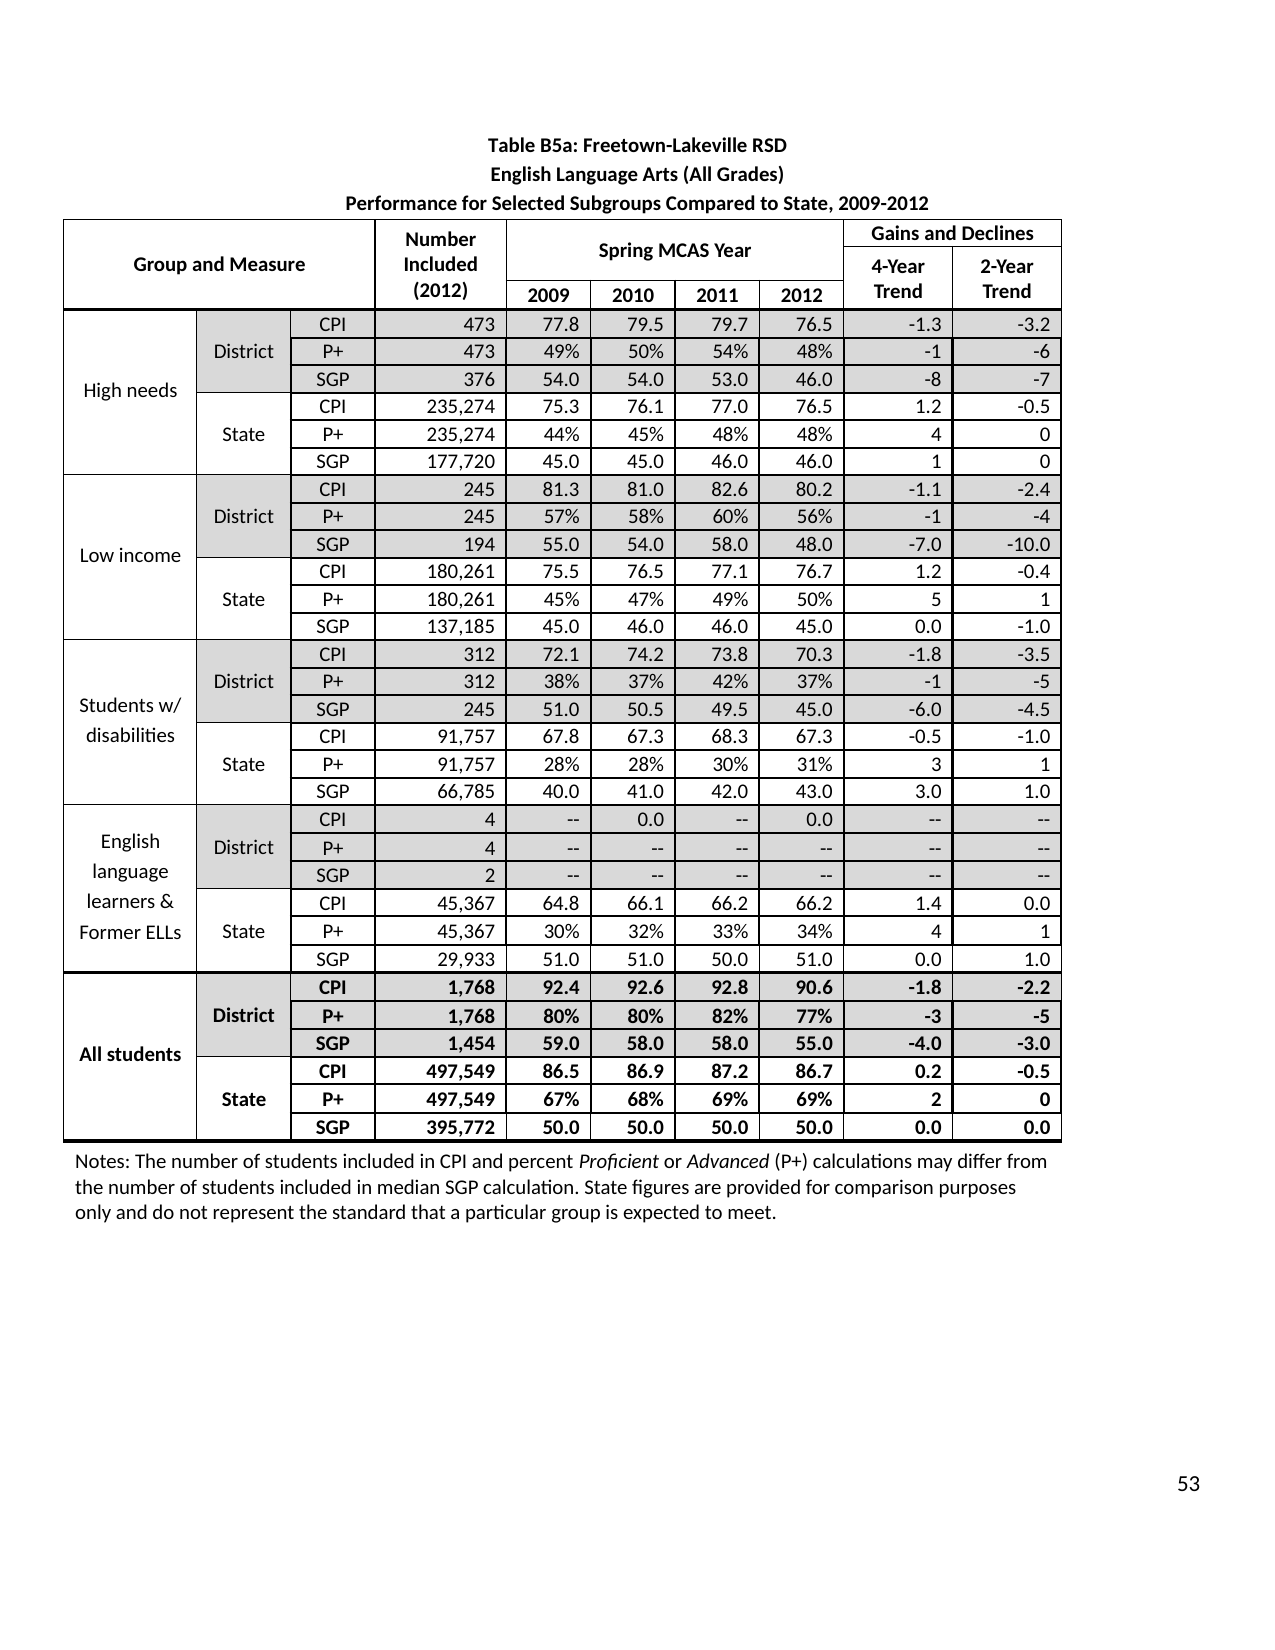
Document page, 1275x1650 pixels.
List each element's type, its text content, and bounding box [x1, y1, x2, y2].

table_cell 45.0 [760, 696, 843, 722]
table_cell 235,274 [376, 394, 505, 419]
table_cell 0.0 [844, 946, 952, 971]
table_cell 46.0 [676, 449, 758, 474]
table_cell 41.0 [592, 779, 674, 804]
table_cell -3.5 [954, 641, 1060, 667]
table_cell 54.0 [592, 366, 674, 392]
table_cell 49% [676, 586, 758, 612]
table_cell 82% [676, 1002, 758, 1028]
table_cell 29,933 [376, 946, 506, 971]
table_cell 312 [376, 641, 505, 667]
table_cell 1 [845, 449, 951, 474]
table_cell State [197, 723, 290, 804]
table_cell 82.6 [676, 476, 758, 502]
table_cell 58.0 [592, 1030, 674, 1056]
table_cell 66.2 [676, 890, 758, 915]
table_cell -- [954, 834, 1060, 860]
table_cell 50.5 [592, 696, 674, 722]
table_cell -6.0 [845, 696, 951, 722]
table_cell 0.0 [954, 890, 1060, 915]
table_cell -- [592, 834, 674, 860]
table_cell 46.0 [760, 366, 843, 392]
table_cell 74.2 [592, 641, 674, 667]
table_cell -7.0 [845, 531, 951, 557]
table_cell 0.0 [953, 1114, 1061, 1139]
table_cell -- [760, 862, 843, 888]
table_cell 91,757 [376, 751, 505, 777]
table_cell 48% [760, 339, 843, 364]
table_cell 312 [376, 669, 505, 694]
table_cell 60% [676, 504, 758, 529]
table_cell 48% [676, 421, 758, 447]
table_cell 76.7 [760, 559, 843, 584]
table_cell 50% [760, 586, 843, 612]
table_cell P+ [292, 504, 374, 529]
table_cell SGP [292, 614, 374, 639]
table_cell CPI [292, 890, 374, 915]
table_cell 40.0 [507, 779, 590, 804]
table_cell 79.7 [676, 311, 759, 337]
table_cell -1.8 [844, 974, 952, 1000]
table_cell -3.0 [954, 1030, 1060, 1056]
table_cell 1.2 [845, 394, 951, 419]
table_cell 1.2 [845, 559, 951, 584]
table_cell -- [592, 862, 674, 888]
table_cell 3.0 [845, 779, 951, 804]
table_cell 79.5 [591, 311, 674, 337]
table_cell 45% [507, 586, 590, 612]
table_cell 473 [376, 339, 505, 364]
table_cell 3 [845, 751, 951, 777]
table_cell Notes: The number of students included in CPI and percent Proficient or Advanced (P+) calculations may differ from the number of students included in median SGP calculation. State figures are provided for comparison purposes only and do not represent the standard that a particular group is expected to meet. [64, 1143, 1061, 1225]
table_cell -- [507, 834, 590, 860]
table_cell 57% [507, 504, 590, 529]
table_cell -8 [845, 366, 951, 392]
table_cell 50.0 [591, 1114, 674, 1139]
text Performance for Selected Subgroups Compared to State, 2009-2012 [75, 190, 1200, 216]
table_cell -- [845, 834, 951, 860]
table_cell -7 [954, 366, 1060, 392]
table_cell 0 [954, 421, 1060, 447]
table_cell SGP [292, 862, 374, 888]
table_cell SGP [292, 366, 374, 392]
table_cell 38% [507, 669, 590, 694]
table_cell P+ [292, 586, 374, 612]
table_cell 2-Year Trend [953, 247, 1061, 308]
table_cell State [197, 1057, 290, 1139]
table_cell 194 [376, 531, 505, 557]
table_cell -4.0 [845, 1030, 951, 1056]
table_cell 245 [376, 696, 505, 722]
table_cell 245 [376, 476, 505, 502]
table_cell 49% [507, 339, 590, 364]
table_cell 70.3 [760, 641, 843, 667]
table_cell 76.5 [760, 394, 843, 419]
table_cell 0 [954, 449, 1060, 474]
table_cell 64.8 [507, 890, 590, 915]
table_cell 4-Year Trend [844, 247, 952, 308]
table_cell P+ [292, 1085, 374, 1112]
table_header Number Included (2012) [376, 220, 506, 308]
table_cell 86.9 [592, 1058, 674, 1083]
table_cell 56% [760, 504, 843, 529]
table_cell 180,261 [376, 586, 505, 612]
table_cell 50.0 [507, 1114, 590, 1139]
table_cell SGP [292, 779, 374, 804]
table_cell -10.0 [954, 531, 1060, 557]
table_cell 34% [760, 917, 843, 944]
table_cell 87.2 [676, 1058, 758, 1083]
table_cell 51.0 [507, 696, 590, 722]
table_cell P+ [292, 917, 374, 944]
table_cell 86.5 [507, 1058, 590, 1083]
table_cell 50.0 [676, 946, 759, 971]
table_cell -5 [954, 1002, 1060, 1028]
table_cell 75.3 [507, 394, 590, 419]
table_cell District [197, 640, 290, 722]
table_cell 0.0 [844, 1114, 952, 1139]
table_cell 53.0 [676, 366, 758, 392]
table_cell 33% [676, 917, 758, 944]
table_cell 42% [676, 669, 758, 694]
table_cell 2009 [507, 281, 590, 308]
table_cell 58.0 [676, 531, 758, 557]
table_cell 66.2 [760, 890, 843, 915]
table_cell 0.0 [592, 806, 674, 832]
table_cell CPI [292, 476, 374, 502]
table_cell 48.0 [760, 531, 843, 557]
table_cell 76.5 [592, 559, 674, 584]
table_cell 28% [592, 751, 674, 777]
table_cell 497,549 [376, 1058, 505, 1083]
table_cell 67% [507, 1085, 590, 1112]
table_cell 245 [376, 504, 505, 529]
table_cell -3 [845, 1002, 951, 1028]
table_cell 49.5 [676, 696, 758, 722]
table_cell 45.0 [592, 449, 674, 474]
table_cell 50.0 [676, 1114, 759, 1139]
table_cell 28% [507, 751, 590, 777]
table_cell All students [64, 974, 196, 1139]
table_cell 50.0 [760, 1114, 843, 1139]
table_cell -0.5 [845, 724, 951, 749]
table_cell 37% [592, 669, 674, 694]
table_cell 69% [676, 1085, 758, 1112]
table_cell P+ [292, 834, 374, 860]
table_cell 48% [760, 421, 843, 447]
table_cell CPI [292, 1058, 374, 1083]
table_cell 1,454 [376, 1030, 505, 1056]
table_cell 2012 [760, 281, 843, 308]
table_cell 235,274 [376, 421, 505, 447]
table_cell -0.4 [954, 559, 1060, 584]
table_cell 1,768 [376, 974, 506, 1000]
table_cell 92.4 [507, 974, 590, 1000]
table_cell 45% [592, 421, 674, 447]
table_cell 47% [592, 586, 674, 612]
table_cell -1.0 [954, 614, 1060, 639]
table_cell 4 [376, 834, 505, 860]
table_cell 1.4 [845, 890, 951, 915]
table_cell 77.1 [676, 559, 758, 584]
table_cell District [197, 475, 290, 557]
table_cell 2011 [676, 281, 759, 308]
table_cell 80.2 [760, 476, 843, 502]
table_cell District [197, 974, 290, 1056]
table_cell 2 [376, 862, 505, 888]
table_cell State [197, 558, 290, 639]
table_cell SGP [292, 449, 374, 474]
table_cell 180,261 [376, 559, 505, 584]
table_cell SGP [292, 531, 374, 557]
table_cell -1.3 [844, 311, 952, 337]
table_cell 42.0 [676, 779, 758, 804]
table_cell 68% [592, 1085, 674, 1112]
table_cell 4 [845, 421, 951, 447]
table_cell 80% [592, 1002, 674, 1028]
table_cell 46.0 [760, 449, 843, 474]
table_cell 376 [376, 366, 505, 392]
table_cell -- [676, 862, 758, 888]
table_cell 54.0 [507, 366, 590, 392]
table_cell 0.2 [845, 1058, 951, 1083]
table_cell 50% [592, 339, 674, 364]
table_cell 51.0 [760, 946, 843, 971]
table_cell P+ [292, 1002, 374, 1028]
table_cell Low income [64, 475, 196, 639]
table_cell -- [507, 862, 590, 888]
table_cell P+ [292, 751, 374, 777]
table_cell High needs [64, 311, 196, 474]
table_cell 473 [376, 311, 506, 337]
table_cell 45.0 [507, 449, 590, 474]
table_cell 68.3 [676, 724, 758, 749]
table_cell 45,367 [376, 917, 505, 944]
table_cell P+ [292, 421, 374, 447]
table_cell 44% [507, 421, 590, 447]
table_cell 55.0 [760, 1030, 843, 1056]
table_cell CPI [292, 724, 374, 749]
table_header Group and Measure [64, 220, 374, 308]
table_cell SGP [292, 696, 374, 722]
table_cell -- [507, 806, 590, 832]
table_cell 54.0 [592, 531, 674, 557]
table_cell District [197, 311, 290, 392]
table_cell -1 [845, 504, 951, 529]
table_cell -4 [954, 504, 1060, 529]
table_cell CPI [292, 641, 374, 667]
table_cell 45,367 [376, 890, 505, 915]
table_cell -2.4 [954, 476, 1060, 502]
table_cell 55.0 [507, 531, 590, 557]
text Table B5a: Freetown-Lakeville RSD [75, 132, 1200, 157]
table_cell 45.0 [760, 614, 843, 639]
table_cell 67.3 [760, 724, 843, 749]
table_cell -1.8 [845, 641, 951, 667]
table_cell 31% [760, 751, 843, 777]
table_cell 37% [760, 669, 843, 694]
table_cell 90.6 [760, 974, 843, 1000]
table_cell -- [676, 806, 758, 832]
table_cell -- [760, 834, 843, 860]
table_header Gains and Declines [844, 220, 1061, 246]
table_cell 81.3 [507, 476, 590, 502]
table_cell -- [954, 862, 1060, 888]
table_cell 73.8 [676, 641, 758, 667]
table_cell P+ [292, 669, 374, 694]
table_cell State [197, 393, 290, 474]
table_cell 51.0 [507, 946, 590, 971]
table_cell 76.5 [760, 311, 843, 337]
table_cell 43.0 [760, 779, 843, 804]
table_cell 1.0 [954, 779, 1060, 804]
table_cell SGP [292, 946, 374, 971]
table_cell State [197, 889, 290, 971]
table_cell 67.8 [507, 724, 590, 749]
text English Language Arts (All Grades) [75, 161, 1200, 186]
table_cell 177,720 [376, 449, 505, 474]
table_cell CPI [291, 974, 374, 1000]
table_cell CPI [291, 311, 374, 337]
table_cell 1 [954, 917, 1060, 944]
table_cell Students w/ disabilities [64, 640, 196, 804]
table_cell 66.1 [592, 890, 674, 915]
table_cell 2 [845, 1085, 951, 1112]
table_cell 92.8 [676, 974, 759, 1000]
table_cell 1 [954, 586, 1060, 612]
table_cell -0.5 [954, 394, 1060, 419]
table_cell -- [845, 806, 951, 832]
table_cell 2010 [591, 281, 674, 308]
table_cell 45.0 [507, 614, 590, 639]
table_cell 1,768 [376, 1002, 505, 1028]
table_cell -5 [954, 669, 1060, 694]
table_cell 30% [507, 917, 590, 944]
table_cell -- [845, 862, 951, 888]
table_cell 395,772 [376, 1114, 506, 1139]
table_cell 58.0 [676, 1030, 758, 1056]
table_cell 51.0 [591, 946, 674, 971]
table_cell 58% [592, 504, 674, 529]
table_cell -6 [954, 339, 1060, 364]
table_cell 75.5 [507, 559, 590, 584]
table_cell -1 [845, 339, 951, 364]
table_cell 0.0 [845, 614, 951, 639]
table_cell 77% [760, 1002, 843, 1028]
table_cell -4.5 [954, 696, 1060, 722]
table_cell 32% [592, 917, 674, 944]
table_cell 0.0 [760, 806, 843, 832]
table_cell 46.0 [592, 614, 674, 639]
table_cell -1.0 [954, 724, 1060, 749]
table_cell 59.0 [507, 1030, 590, 1056]
table_cell English language learners & Former ELLs [64, 805, 196, 971]
table_cell 86.7 [760, 1058, 843, 1083]
table_cell 54% [676, 339, 758, 364]
table_cell SGP [292, 1030, 374, 1056]
table_cell CPI [292, 394, 374, 419]
table_cell 66,785 [376, 779, 505, 804]
table_cell -0.5 [954, 1058, 1060, 1083]
table_cell 30% [676, 751, 758, 777]
table_cell 137,185 [376, 614, 505, 639]
table_cell 91,757 [376, 724, 505, 749]
table_cell District [197, 805, 290, 888]
table_cell 4 [845, 917, 951, 944]
table_cell 0 [954, 1085, 1060, 1112]
table_cell -2.2 [953, 974, 1061, 1000]
table_cell -3.2 [953, 311, 1061, 337]
table_cell CPI [292, 806, 374, 832]
table_cell 1 [954, 751, 1060, 777]
table_cell 80% [507, 1002, 590, 1028]
table_cell 77.0 [676, 394, 758, 419]
table_cell 4 [376, 806, 505, 832]
table_cell -1.1 [845, 476, 951, 502]
table_cell -- [676, 834, 758, 860]
table_header Spring MCAS Year [507, 220, 843, 279]
table_cell SGP [292, 1114, 374, 1139]
table_cell 72.1 [507, 641, 590, 667]
table_cell CPI [292, 559, 374, 584]
table_cell 69% [760, 1085, 843, 1112]
table_cell 46.0 [676, 614, 758, 639]
table_cell -- [954, 806, 1060, 832]
table_cell 1.0 [953, 946, 1061, 971]
table_cell -1 [845, 669, 951, 694]
table_cell 67.3 [592, 724, 674, 749]
table_cell 81.0 [592, 476, 674, 502]
table_cell 497,549 [376, 1085, 505, 1112]
table_cell P+ [292, 339, 374, 364]
table_cell 76.1 [592, 394, 674, 419]
table_cell 92.6 [591, 974, 674, 1000]
table_cell 77.8 [507, 311, 590, 337]
table_cell 5 [845, 586, 951, 612]
